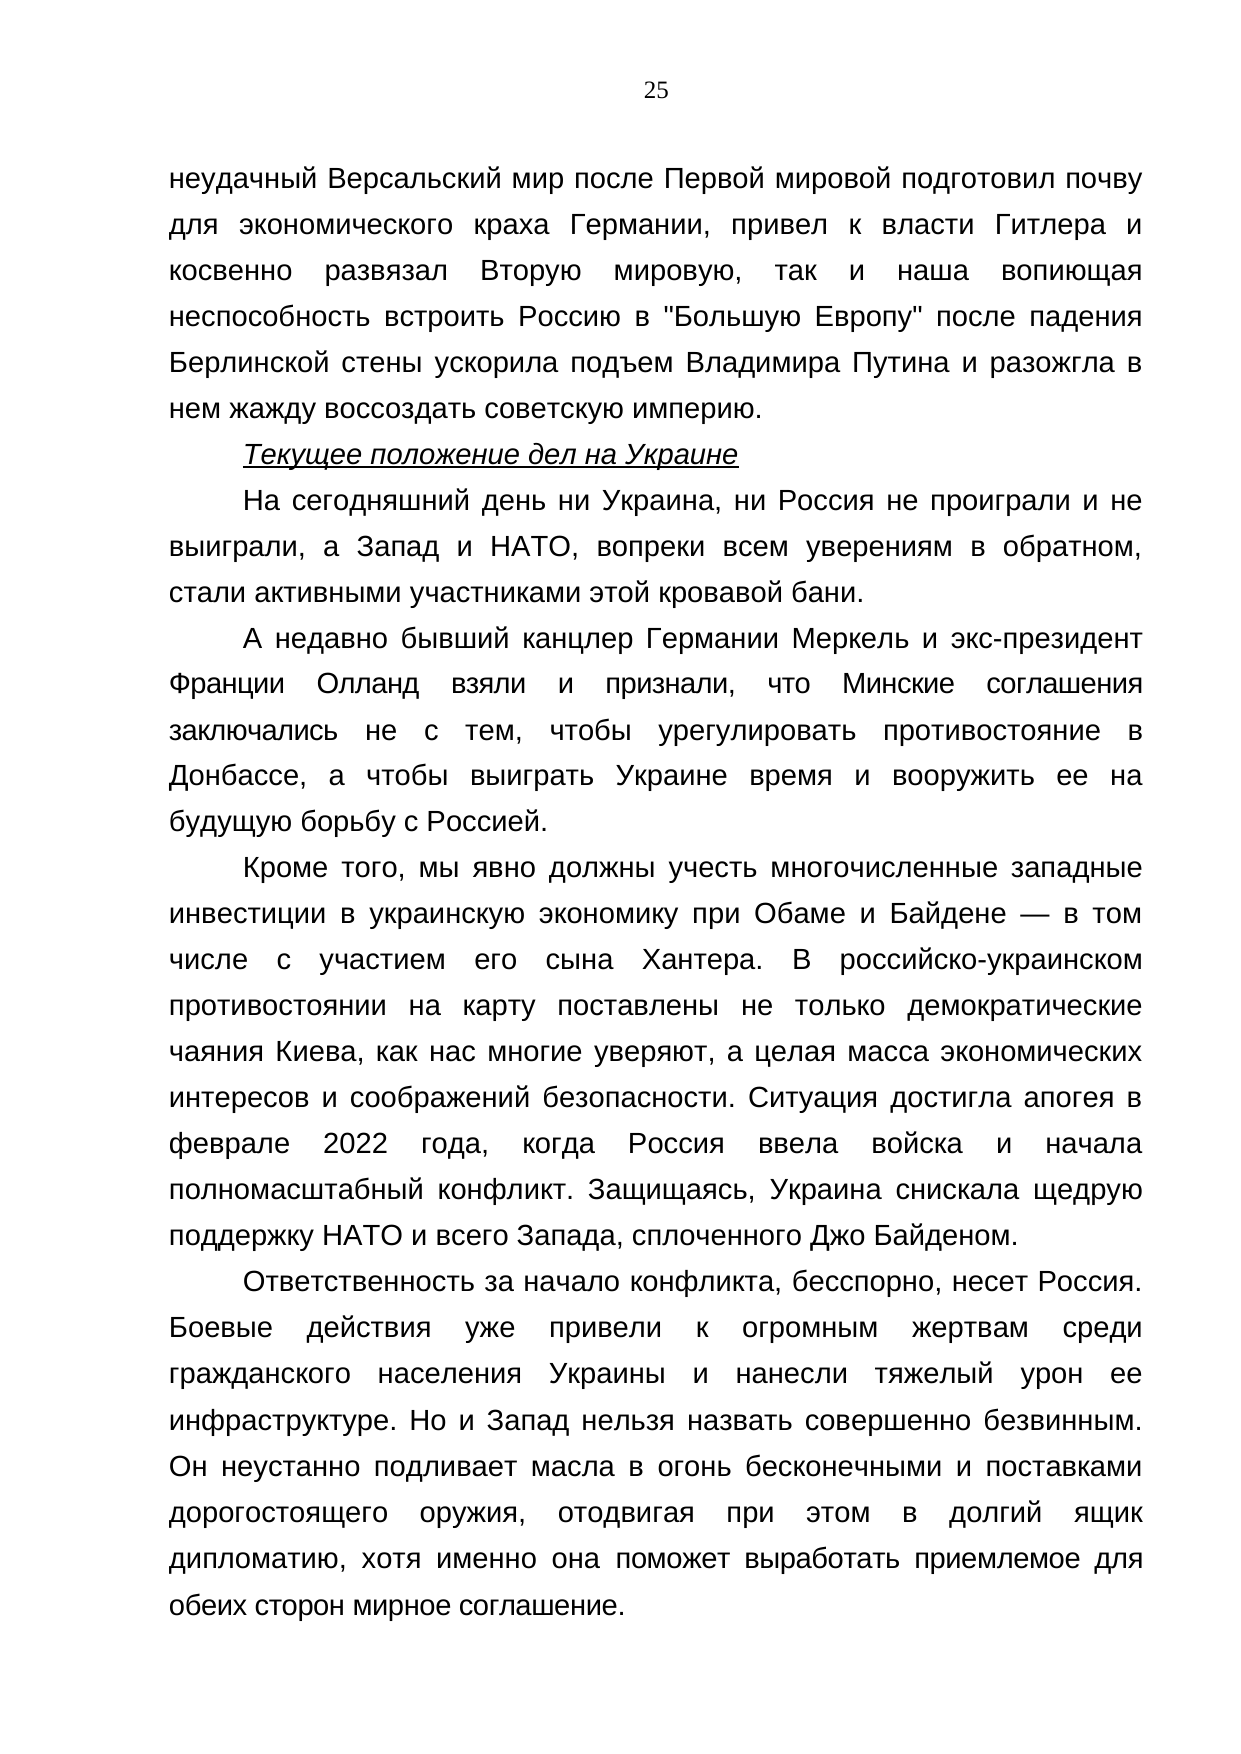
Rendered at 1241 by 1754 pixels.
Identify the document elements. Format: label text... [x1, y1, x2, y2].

text На сегодняшний день ни Украина, ни Россия не проиграли и не выиграли, а Запад и НАТО, вопреки всем уверениям в обратном, стали активными участниками этой кровавой бани. [169, 483, 1144, 608]
text Ответственность за начало конфликта, бесспорно, несет Россия. Боевые действия уже привели к огромным жертвам среди гражданского населения Украины и нанесли тяжелый урон ее инфраструктуре. Но и Запад нельзя назвать совершенно безвинным. Он неустанно подливает масла в огонь бесконечными и поставками дорогостоящего оружия, отодвигая при этом в долгий ящик дипломатию, хотя именно она поможет выработать приемлемое для обеих сторон мирное соглашение. [169, 1264, 1144, 1621]
text Кроме того, мы явно должны учесть многочисленные западные инвестиции в украинскую экономику при Обаме и Байдене — в том числе с участием его сына Хантера. В российско-украинском противостоянии на карту поставлены не только демократические чаяния Киева, как нас многие уверяют, а целая масса экономических интересов и соображений безопасности. Ситуация достигла апогея в феврале 2022 года, когда Россия ввела войска и начала полномасштабный конфликт. Защищаясь, Украина снискала щедрую поддержку НАТО и всего Запада, сплоченного Джо Байденом. [169, 850, 1144, 1251]
text А недавно бывший канцлер Германии Меркель и экс-президент Франции Олланд взяли и признали, что Минские соглашения заключались не с тем, чтобы урегулировать противостояние в Донбассе, а чтобы выиграть Украине время и вооружить ее на будущую борьбу с Россией. [169, 621, 1144, 838]
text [169, 161, 1144, 424]
text Текущее положение дел на Украине [169, 437, 1144, 470]
